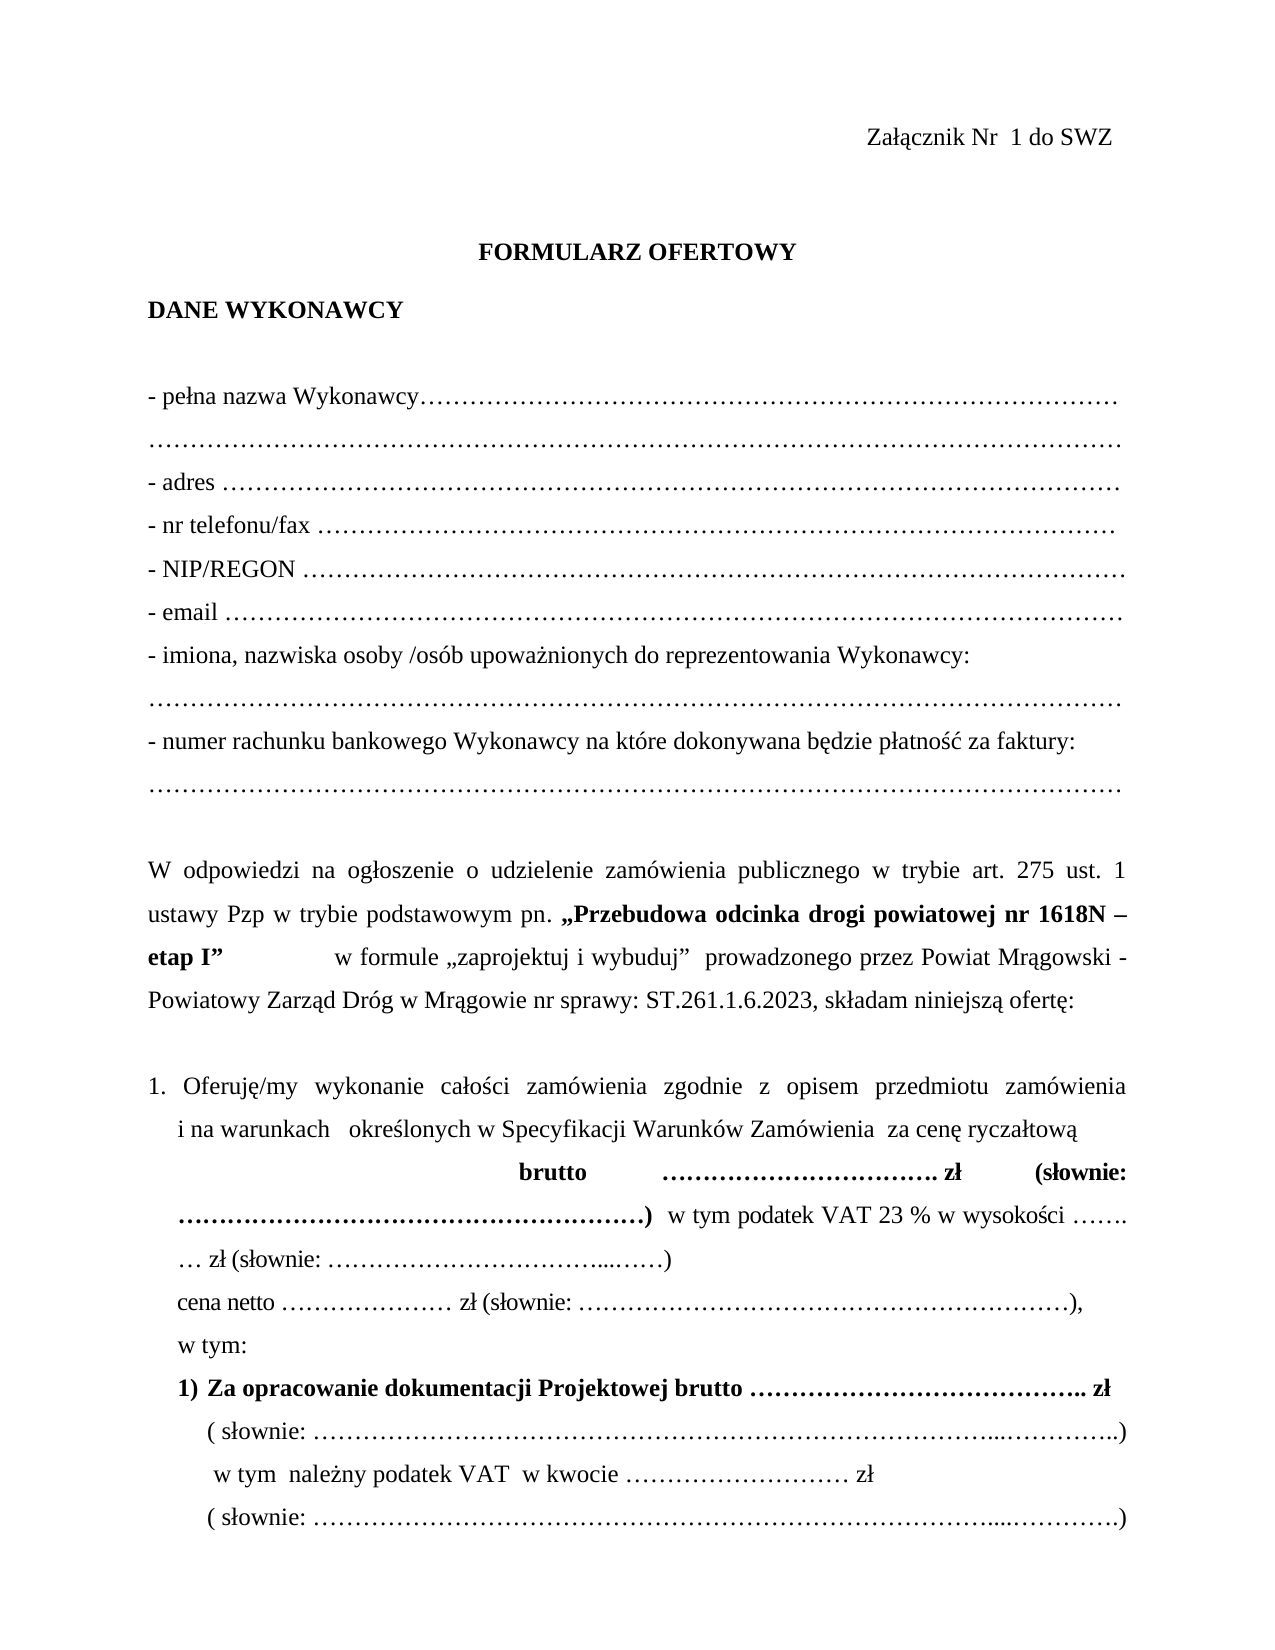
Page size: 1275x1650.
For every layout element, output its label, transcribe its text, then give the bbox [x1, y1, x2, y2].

text - numer rachunku bankowego Wykonawcy na które dokonywana będzie płatność za faktury: ……………………………………………………………………………………………………… [148, 726, 1127, 798]
text ( słownie: ………………………………………………………………………....………….) [207, 1502, 1127, 1531]
text - email ……………………………………………………………………………………………… [148, 597, 1127, 626]
text - pełna nazwa Wykonawcy………………………………………………………………………… [148, 381, 1127, 410]
list Za opracowanie dokumentacji Projektowej brutto ………………………………….. zł [177, 1373, 1127, 1402]
title FORMULARZ OFERTOWY [148, 237, 1127, 266]
text ……………………………………………………………………………………………………… [148, 424, 1127, 453]
text brutto ……………………………. zł (słownie: …………………………………………………) w tym podatek VAT 23 % w wysokości …….… zł (słownie: ……………………………...……) [148, 1157, 1127, 1272]
text Załącznik Nr 1 do SWZ [148, 122, 1127, 151]
text cena netto ………………… zł (słownie: ……………………………………………………), [148, 1287, 1127, 1316]
text - adres ……………………………………………………………………………………………… [148, 467, 1127, 496]
text ……………………………………………………………………………………………………… [148, 683, 1127, 712]
text 1. Oferuję/my wykonanie całości zamówienia zgodnie z opisem przedmiotu zamówienia i na warunkach określonych w Specyfikacji Warunków Zamówienia za cenę ryczałtową [148, 1071, 1127, 1143]
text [207, 1459, 1127, 1488]
text - NIP/REGON ……………………………………………………………………………………… [148, 554, 1127, 582]
text - imiona, nazwiska osoby /osób upoważnionych do reprezentowania Wykonawcy: [148, 640, 1127, 669]
text ( słownie: ………………………………………………………………………...…………..) [207, 1416, 1127, 1445]
text w tym: [177, 1330, 1127, 1359]
text W odpowiedzi na ogłoszenie o udzielenie zamówienia publicznego w trybie art. 275 ust. 1 ustawy Pzp w trybie podstawowym pn. „Przebudowa odcinka drogi powiatowej nr 1618N – etap I” w formule „zaprojektuj i wybuduj” prowadzonego przez Powiat Mrągowski - Powiatowy Zarząd Dróg w Mrągowie nr sprawy: ST.261.1.6.2023, składam niniejszą ofertę: [148, 856, 1127, 1014]
text DANE WYKONAWCY [148, 295, 1127, 324]
text - nr telefonu/fax …………………………………………………………………………………… [148, 511, 1127, 539]
